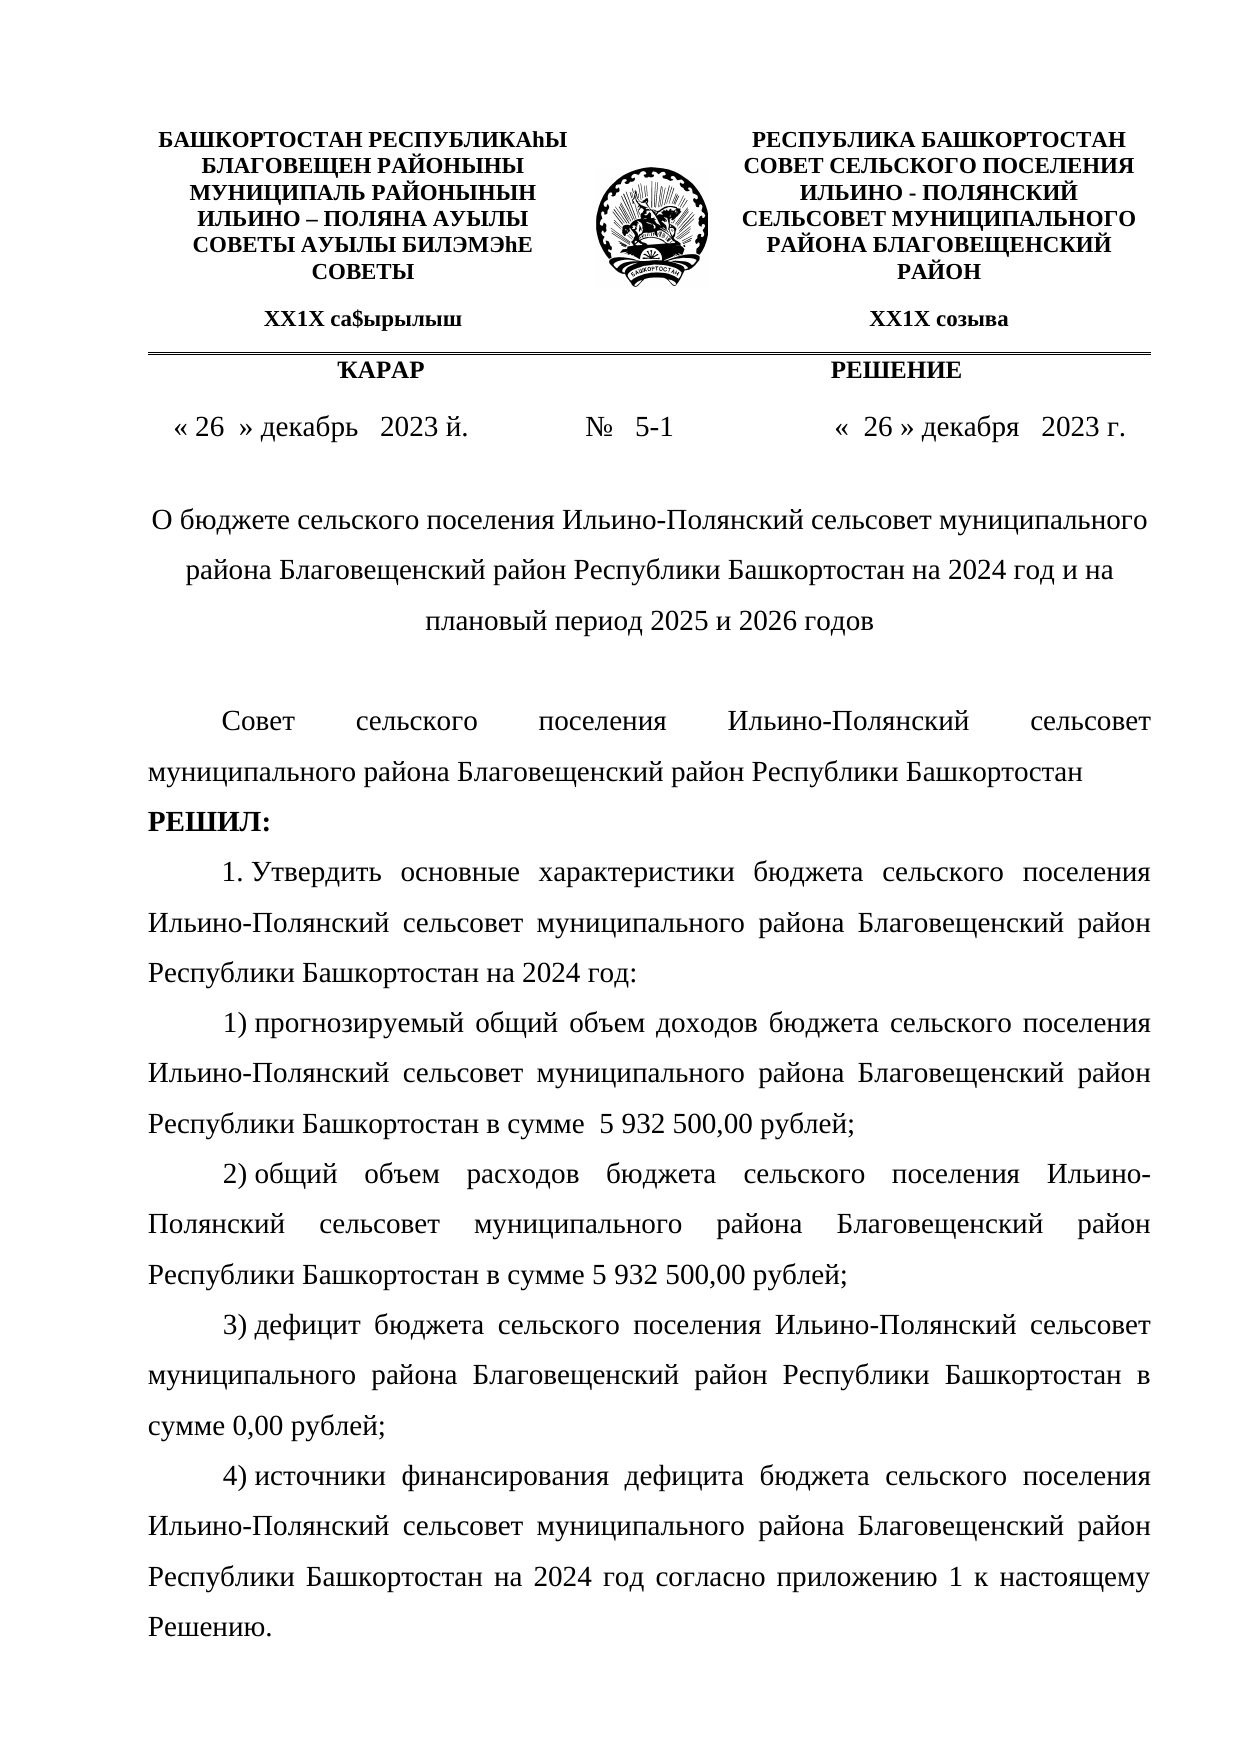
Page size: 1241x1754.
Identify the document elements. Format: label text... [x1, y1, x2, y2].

title 1) прогнозируемый общий объем доходов бюджета сельского поселения Ильино-Полянский сельсовет муниципального района Благовещенский район Республики Башкортостан в сумме 5 932 500,00 рублей; [148, 1005, 1152, 1139]
picture [596, 167, 708, 287]
table_header БАШКОРТОСТАН РЕСПУБЛИКАhЫ БЛАГОВЕЩЕН РАЙОНЫНЫ МУНИЦИПАЛЬ РАЙОНЫНЫН ИЛЬИНО – ПОЛЯНА АУЫЛЫ СОВЕТЫ АУЫЛЫ БИЛЭМЭhЕ СОВЕТЫ XX1X са$ырылыш [148, 126, 577, 352]
title 1. Утвердить основные характеристики бюджета сельского поселения Ильино-Полянский сельсовет муниципального района Благовещенский район Республики Башкортостан на 2024 год: [148, 854, 1152, 988]
title 2) общий объем расходов бюджета сельского поселения Ильино-Полянский сельсовет муниципального района Благовещенский район Республики Башкортостан в сумме 5 932 500,00 рублей; [148, 1156, 1152, 1290]
table_header [577, 126, 727, 352]
title РЕШИЛ: [148, 804, 1152, 838]
text ҠАРАР РЕШЕНИЕ [148, 355, 1152, 384]
text « 26 » декабрь 2023 й. № 5-1 « 26 » декабря 2023 г. [148, 409, 1152, 443]
title 4) источники финансирования дефицита бюджета сельского поселения Ильино-Полянский сельсовет муниципального района Благовещенский район Республики Башкортостан на 2024 год согласно приложению 1 к настоящему Решению. [148, 1458, 1152, 1643]
table_header РЕСПУБЛИКА БАШКОРТОСТАН СОВЕТ СЕЛЬСКОГО ПОСЕЛЕНИЯ ИЛЬИНО - ПОЛЯНСКИЙ СЕЛЬСОВЕТ МУНИЦИПАЛЬНОГО РАЙОНА БЛАГОВЕЩЕНСКИЙ РАЙОН XX1X созыва [727, 126, 1151, 352]
title 3) дефицит бюджета сельского поселения Ильино-Полянский сельсовет муниципального района Благовещенский район Республики Башкортостан в сумме 0,00 рублей; [148, 1307, 1152, 1441]
title О бюджете сельского поселения Ильино-Полянский сельсовет муниципального района Благовещенский район Республики Башкортостан на 2024 год и на плановый период 2025 и 2026 годов [148, 502, 1152, 636]
title Совет сельского поселения Ильино-Полянский сельсовет муниципального района Благовещенский район Республики Башкортостан [148, 703, 1152, 787]
